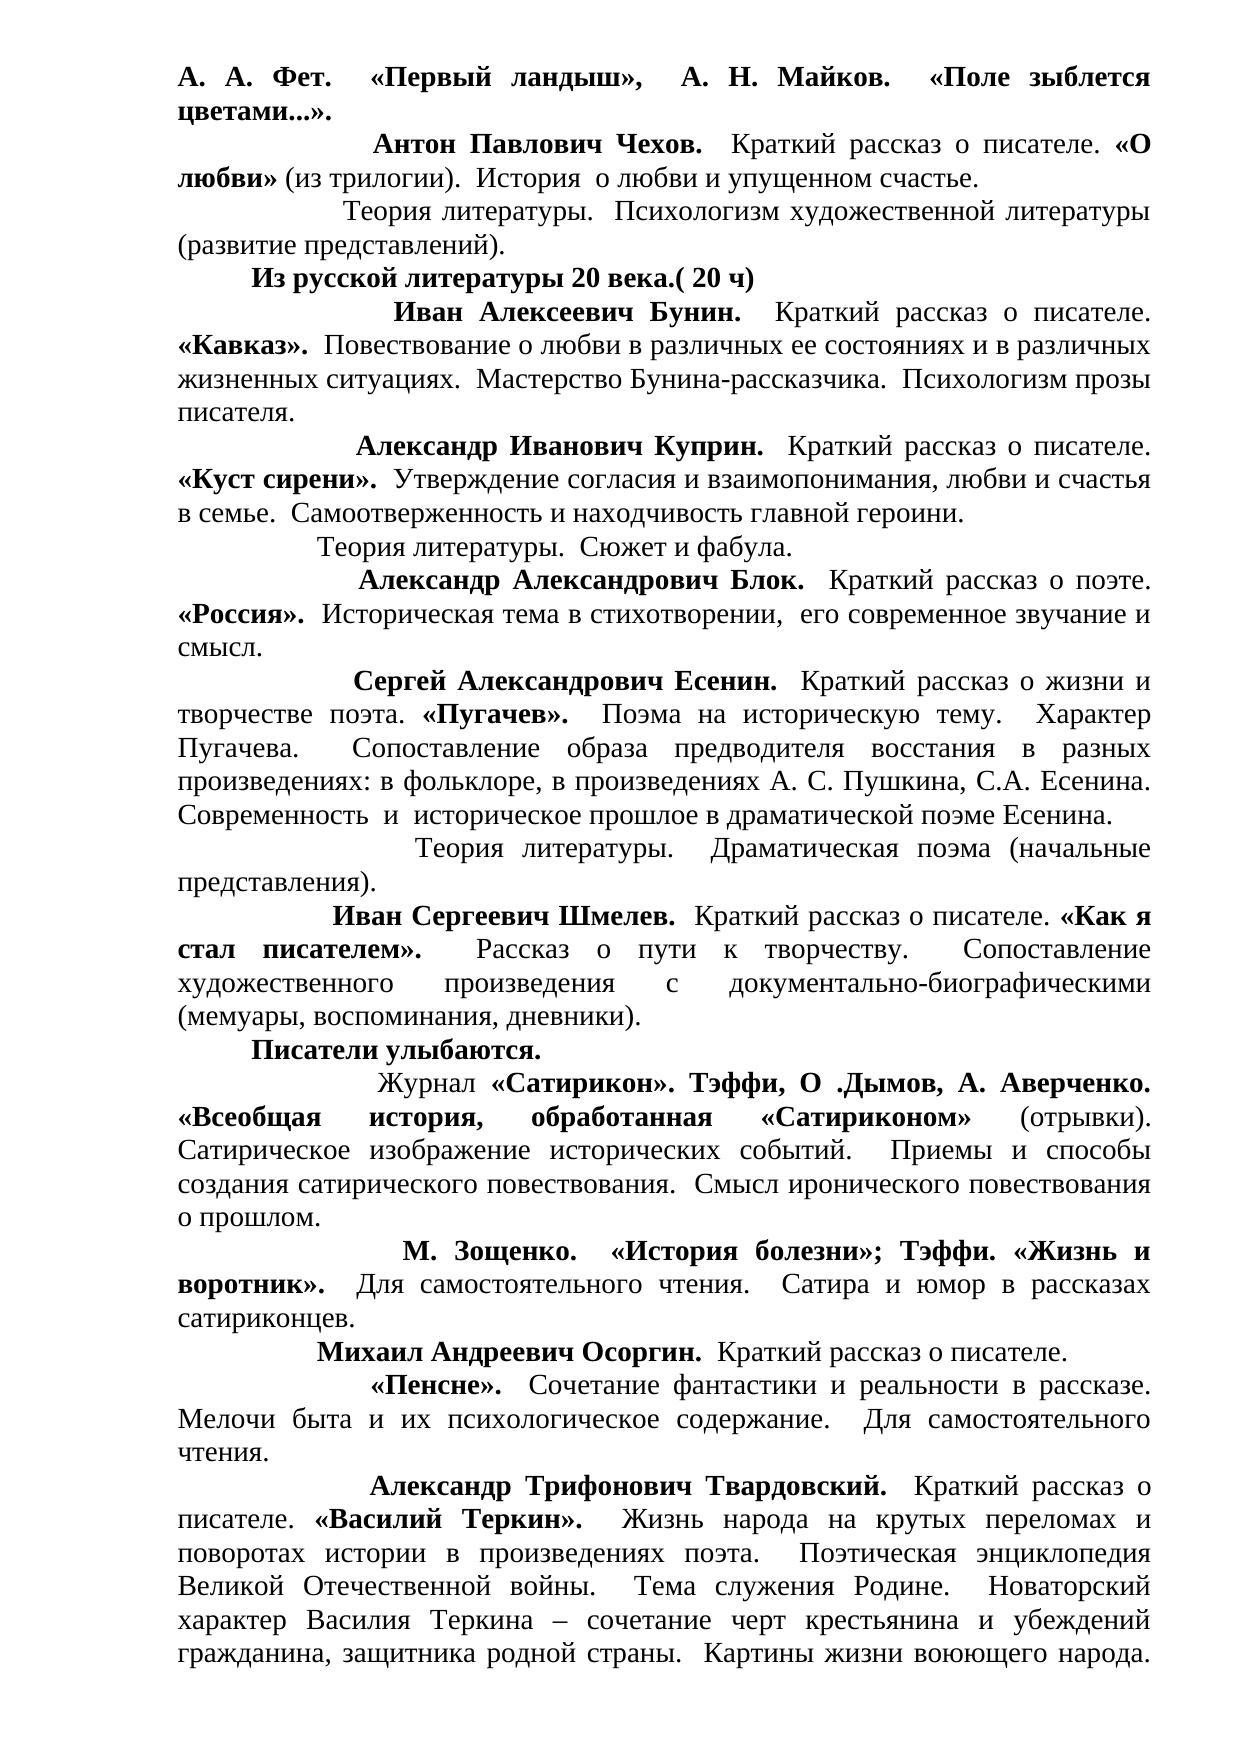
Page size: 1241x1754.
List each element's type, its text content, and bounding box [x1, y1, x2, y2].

text Антон Павлович Чехов. Краткий рассказ о писателе. «О любви» (из трилогии). История о любви и упущенном счастье. [177, 126, 1152, 193]
text Писатели улыбаются. [177, 1032, 1152, 1065]
text Из русской литературы 20 века.( 20 ч) [177, 260, 1152, 294]
text М. Зощенко. «История болезни»; Тэффи. «Жизнь и воротник». Для самостоятельного чтения. Сатира и юмор в рассказах сатириконцев. [177, 1233, 1152, 1334]
text Иван Сергеевич Шмелев. Краткий рассказ о писателе. «Как я стал писателем». Рассказ о пути к творчеству. Сопоставление художественного произведения с документально-биографическими (мемуары, воспоминания, дневники). [177, 898, 1152, 1032]
text «Пенсне». Сочетание фантастики и реальности в рассказе. Мелочи быта и их психологическое содержание. Для самостоятельного чтения. [177, 1367, 1152, 1468]
text Сергей Александрович Есенин. Краткий рассказ о жизни и творчестве поэта. «Пугачев». Поэма на историческую тему. Характер Пугачева. Сопоставление образа предводителя восстания в разных произведениях: в фольклоре, в произведениях А. С. Пушкина, С.А. Есенина. Современность и историческое прошлое в драматической поэме Есенина. [177, 663, 1152, 831]
text Михаил Андреевич Осоргин. Краткий рассказ о писателе. [177, 1334, 1152, 1367]
text Иван Алексеевич Бунин. Краткий рассказ о писателе. «Кавказ». Повествование о любви в различных ее состояниях и в различных жизненных ситуациях. Мастерство Бунина-рассказчика. Психологизм прозы писателя. [177, 294, 1152, 428]
text Александр Александрович Блок. Краткий рассказ о поэте. «Россия». Историческая тема в стихотворении, его современное звучание и смысл. [177, 562, 1152, 663]
text Теория литературы. Сюжет и фабула. [177, 529, 1152, 562]
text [177, 59, 1152, 126]
text Александр Иванович Куприн. Краткий рассказ о писателе. «Куст сирени». Утверждение согласия и взаимопонимания, любви и счастья в семье. Самоотверженность и находчивость главной героини. [177, 428, 1152, 529]
text Журнал «Сатирикон». Тэффи, О .Дымов, А. Аверченко. «Всеобщая история, обработанная «Сатириконом» (отрывки). Сатирическое изображение исторических событий. Приемы и способы создания сатирического повествования. Смысл иронического повествования о прошлом. [177, 1065, 1152, 1233]
text Теория литературы. Психологизм художественной литературы (развитие представлений). [177, 193, 1152, 260]
text Теория литературы. Драматическая поэма (начальные представления). [177, 831, 1152, 898]
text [177, 1468, 1152, 1669]
